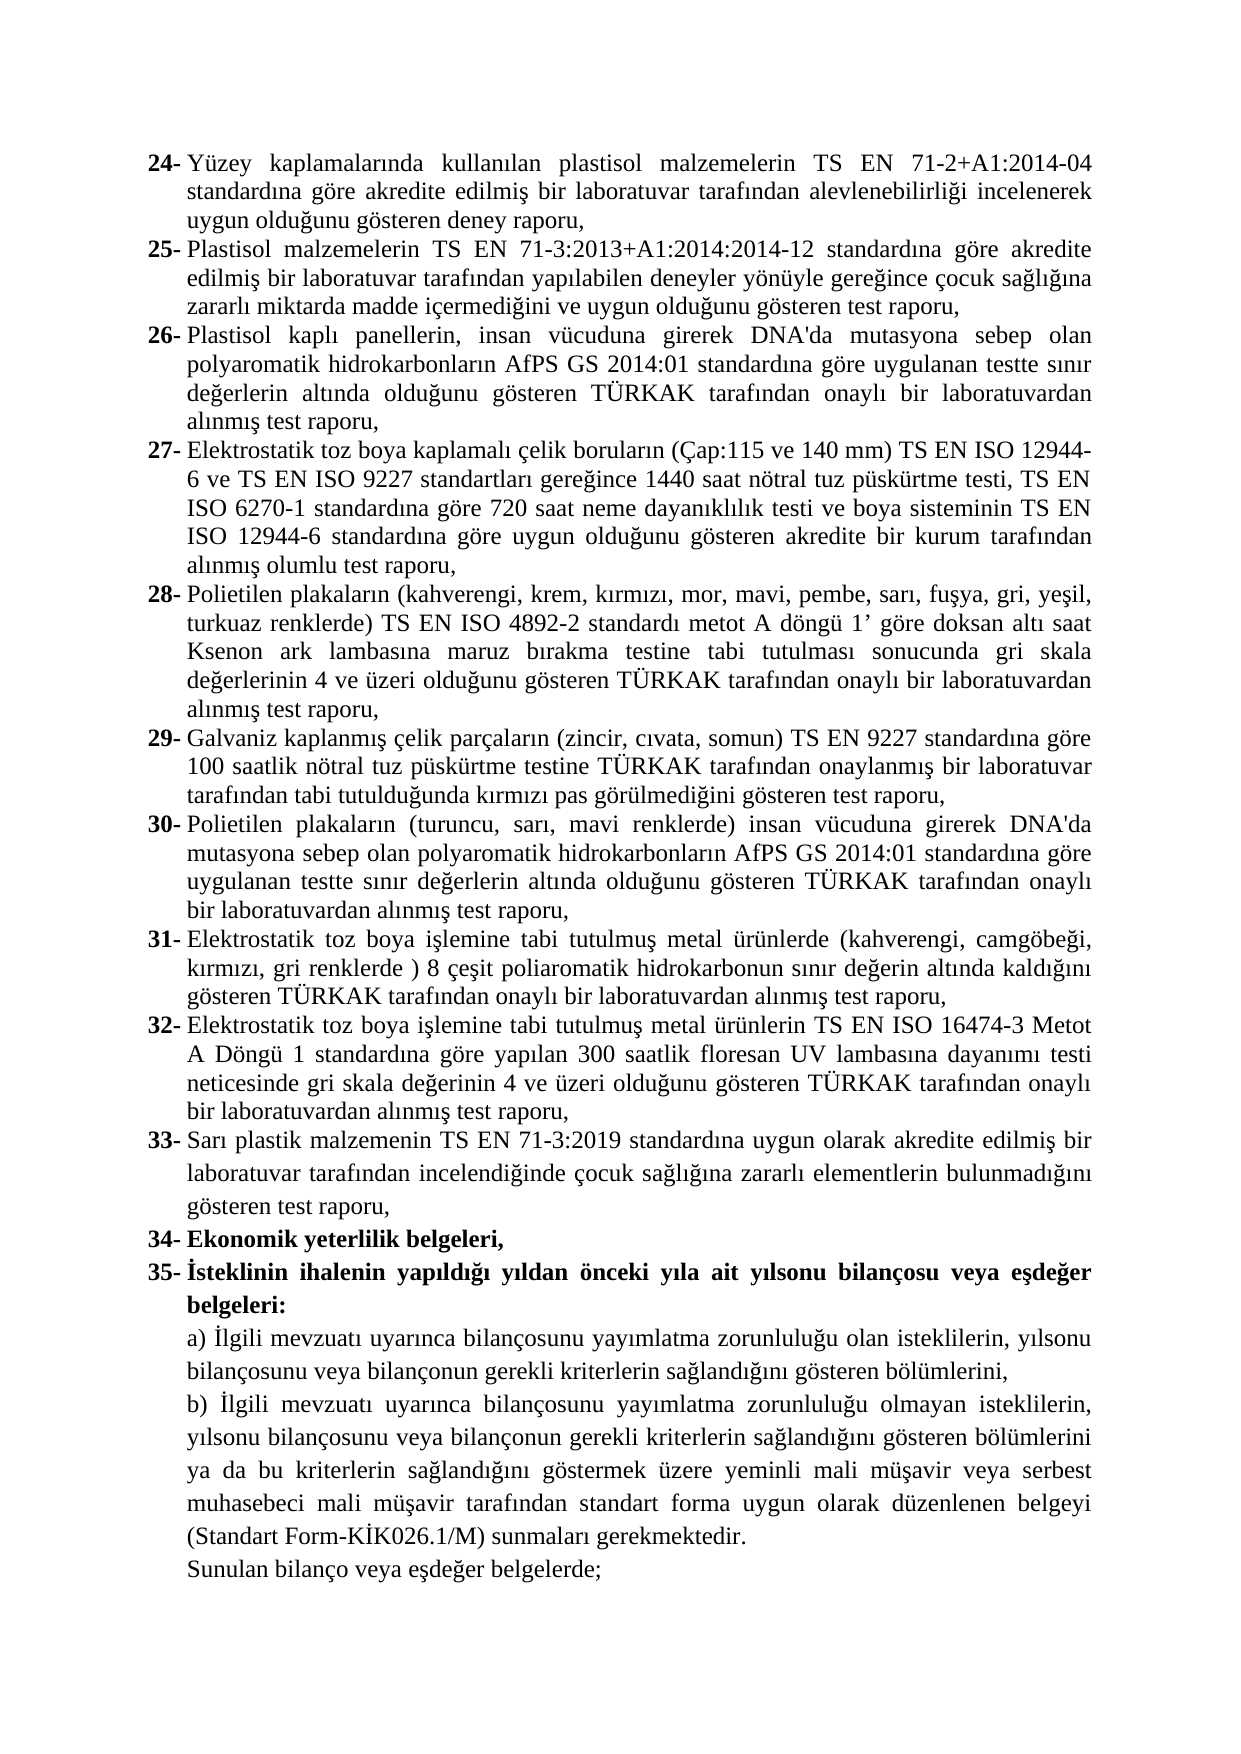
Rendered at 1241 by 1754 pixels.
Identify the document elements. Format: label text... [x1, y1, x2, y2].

list a) İlgili mevzuatı uyarınca bilançosunu yayımlatma zorunluluğu olan isteklilerin, yılsonu bilançosunu veya bilançonun gerekli kriterlerin sağlandığını gösteren bölümlerini, [187, 1323, 1093, 1385]
list Ekonomik yeterlilik belgeleri, [148, 1224, 1093, 1253]
list Elektrostatik toz boya işlemine tabi tutulmuş metal ürünlerin TS EN ISO 16474-3 Metot A Döngü 1 standardına göre yapılan 300 saatlik floresan UV lambasına dayanımı testi neticesinde gri skala değerinin 4 ve üzeri olduğunu gösteren TÜRKAK tarafından onaylı bir laboratuvardan alınmış test raporu, [148, 1010, 1093, 1125]
list Sarı plastik malzemenin TS EN 71-3:2019 standardına uygun olarak akredite edilmiş bir laboratuvar tarafından incelendiğinde çocuk sağlığına zararlı elementlerin bulunmadığını gösteren test raporu, [148, 1125, 1093, 1220]
list Yüzey kaplamalarında kullanılan plastisol malzemelerin TS EN 71-2+A1:2014-04 standardına göre akredite edilmiş bir laboratuvar tarafından alevlenebilirliği incelenerek uygun olduğunu gösteren deney raporu, [148, 148, 1093, 234]
list Sunulan bilanço veya eşdeğer belgelerde; [187, 1554, 1093, 1583]
list Plastisol malzemelerin TS EN 71-3:2013+A1:2014:2014-12 standardına göre akredite edilmiş bir laboratuvar tarafından yapılabilen deneyler yönüyle gereğince çocuk sağlığına zararlı miktarda madde içermediğini ve uygun olduğunu gösteren test raporu, [148, 234, 1093, 320]
list Galvaniz kaplanmış çelik parçaların (zincir, cıvata, somun) TS EN 9227 standardına göre 100 saatlik nötral tuz püskürtme testine TÜRKAK tarafından onaylanmış bir laboratuvar tarafından tabi tutulduğunda kırmızı pas görülmediğini gösteren test raporu, [148, 723, 1093, 809]
list Polietilen plakaların (turuncu, sarı, mavi renklerde) insan vücuduna girerek DNA'da mutasyona sebep olan polyaromatik hidrokarbonların AfPS GS 2014:01 standardına göre uygulanan testte sınır değerlerin altında olduğunu gösteren TÜRKAK tarafından onaylı bir laboratuvardan alınmış test raporu, [148, 809, 1093, 924]
list İsteklinin ihalenin yapıldığı yıldan önceki yıla ait yılsonu bilançosu veya eşdeğer belgeleri: [148, 1257, 1093, 1319]
list Elektrostatik toz boya işlemine tabi tutulmuş metal ürünlerde (kahverengi, camgöbeği, kırmızı, gri renklerde ) 8 çeşit poliaromatik hidrokarbonun sınır değerin altında kaldığını gösteren TÜRKAK tarafından onaylı bir laboratuvardan alınmış test raporu, [148, 924, 1093, 1010]
list Elektrostatik toz boya kaplamalı çelik boruların (Çap:115 ve 140 mm) TS EN ISO 12944-6 ve TS EN ISO 9227 standartları gereğince 1440 saat nötral tuz püskürtme testi, TS EN ISO 6270-1 standardına göre 720 saat neme dayanıklılık testi ve boya sisteminin TS EN ISO 12944-6 standardına göre uygun olduğunu gösteren akredite bir kurum tarafından alınmış olumlu test raporu, [148, 435, 1093, 579]
list b) İlgili mevzuatı uyarınca bilançosunu yayımlatma zorunluluğu olmayan isteklilerin, yılsonu bilançosunu veya bilançonun gerekli kriterlerin sağlandığını gösteren bölümlerini ya da bu kriterlerin sağlandığını göstermek üzere yeminli mali müşavir veya serbest muhasebeci mali müşavir tarafından standart forma uygun olarak düzenlenen belgeyi (Standart Form-KİK026.1/M) sunmaları gerekmektedir. [187, 1389, 1093, 1550]
list Plastisol kaplı panellerin, insan vücuduna girerek DNA'da mutasyona sebep olan polyaromatik hidrokarbonların AfPS GS 2014:01 standardına göre uygulanan testte sınır değerlerin altında olduğunu gösteren TÜRKAK tarafından onaylı bir laboratuvardan alınmış test raporu, [148, 320, 1093, 435]
list Polietilen plakaların (kahverengi, krem, kırmızı, mor, mavi, pembe, sarı, fuşya, gri, yeşil, turkuaz renklerde) TS EN ISO 4892-2 standardı metot A döngü 1’ göre doksan altı saat Ksenon ark lambasına maruz bırakma testine tabi tutulması sonucunda gri skala değerlerinin 4 ve üzeri olduğunu gösteren TÜRKAK tarafından onaylı bir laboratuvardan alınmış test raporu, [148, 579, 1093, 723]
